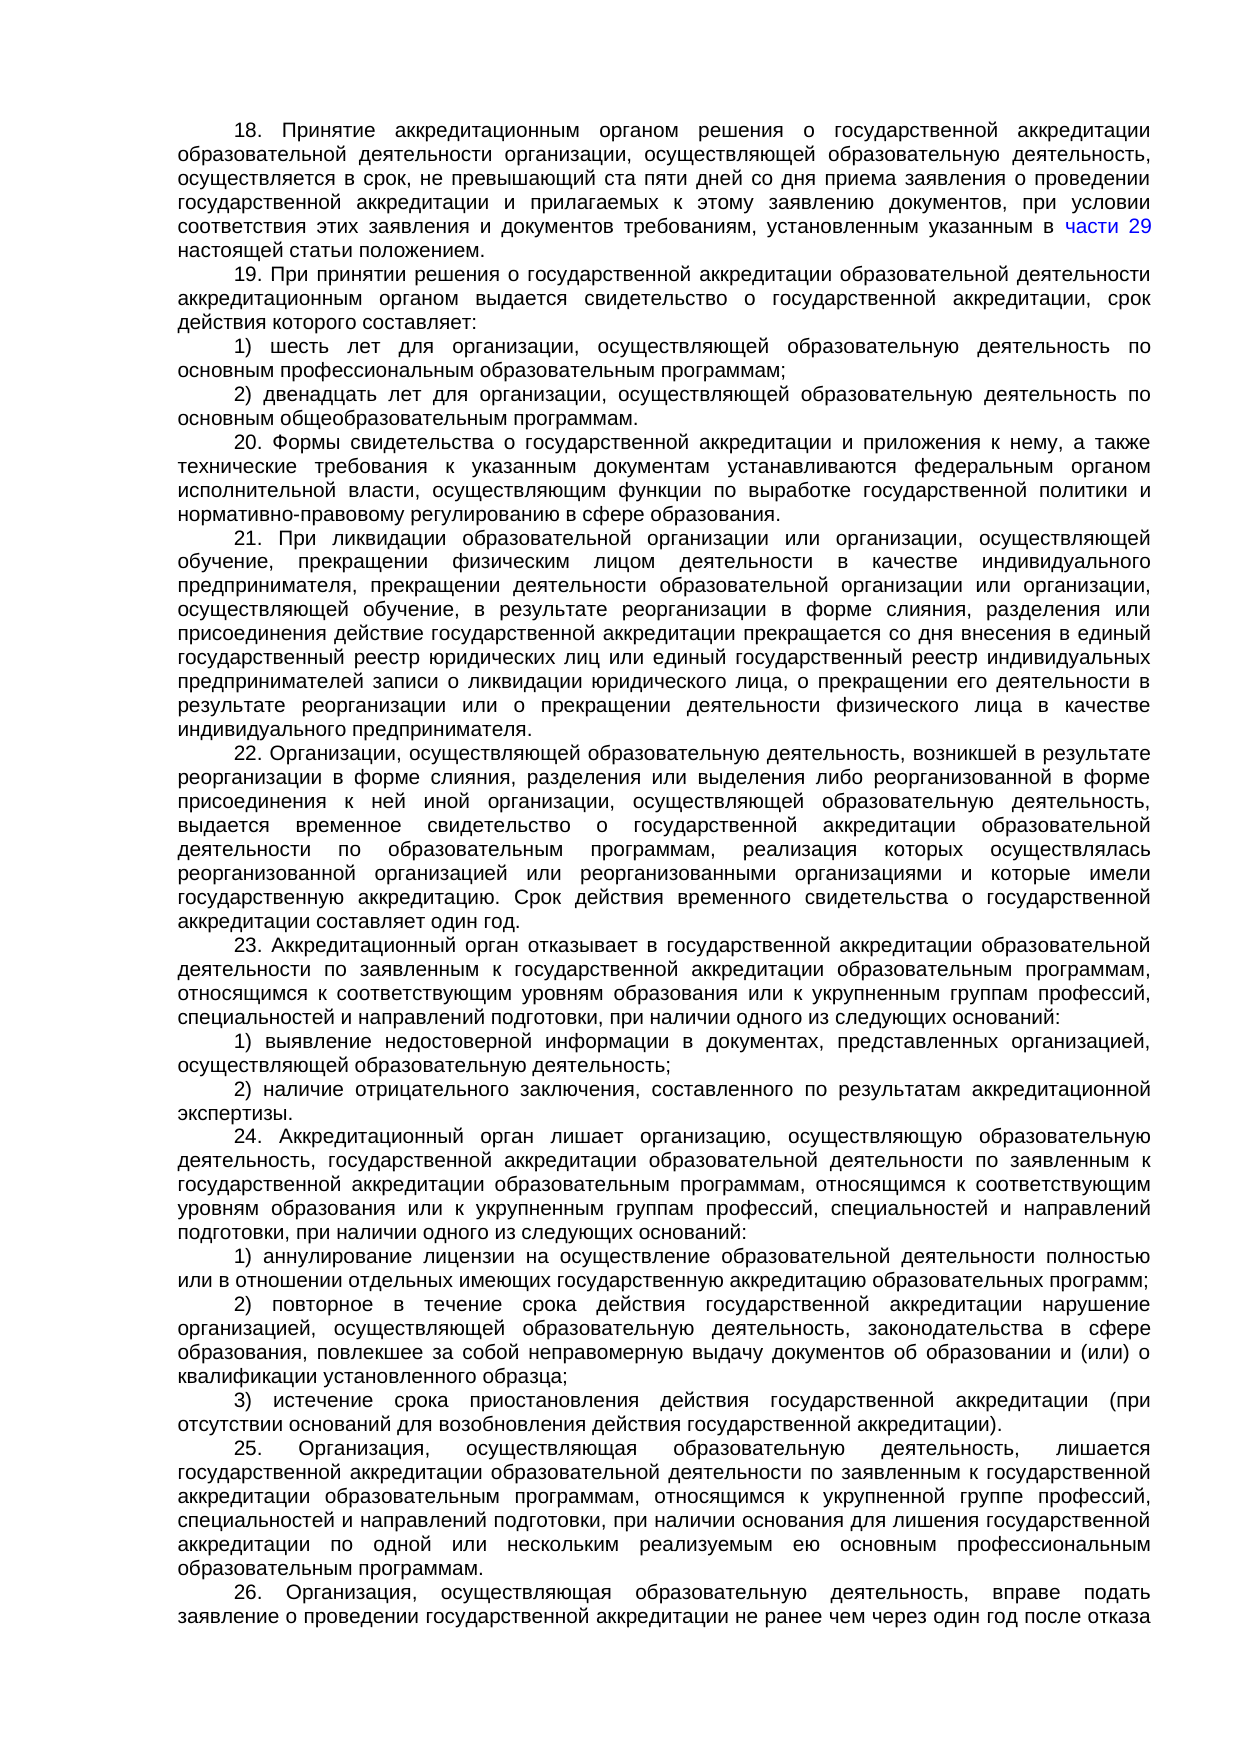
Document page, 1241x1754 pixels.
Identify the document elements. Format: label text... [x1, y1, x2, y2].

text 1) аннулирование лицензии на осуществление образовательной деятельности полностью или в отношении отдельных имеющих государственную аккредитацию образовательных программ; [177, 1244, 1152, 1292]
text 19. При принятии решения о государственной аккредитации образовательной деятельности аккредитационным органом выдается свидетельство о государственной аккредитации, срок действия которого составляет: [177, 262, 1152, 334]
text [177, 1579, 1152, 1627]
text 3) истечение срока приостановления действия государственной аккредитации (при отсутствии оснований для возобновления действия государственной аккредитации). [177, 1388, 1152, 1436]
text 2) двенадцать лет для организации, осуществляющей образовательную деятельность по основным общеобразовательным программам. [177, 382, 1152, 429]
text 24. Аккредитационный орган лишает организацию, осуществляющую образовательную деятельность, государственной аккредитации образовательной деятельности по заявленным к государственной аккредитации образовательным программам, относящимся к соответствующим уровням образования или к укрупненным группам профессий, специальностей и направлений подготовки, при наличии одного из следующих оснований: [177, 1124, 1152, 1244]
text 1) выявление недостоверной информации в документах, представленных организацией, осуществляющей образовательную деятельность; [177, 1028, 1152, 1076]
text 21. При ликвидации образовательной организации или организации, осуществляющей обучение, прекращении физическим лицом деятельности в качестве индивидуального предпринимателя, прекращении деятельности образовательной организации или организации, осуществляющей обучение, в результате реорганизации в форме слияния, разделения или присоединения действие государственной аккредитации прекращается со дня внесения в единый государственный реестр юридических лиц или единый государственный реестр индивидуальных предпринимателей записи о ликвидации юридического лица, о прекращении его деятельности в результате реорганизации или о прекращении деятельности физического лица в качестве индивидуального предпринимателя. [177, 525, 1152, 741]
text 22. Организации, осуществляющей образовательную деятельность, возникшей в результате реорганизации в форме слияния, разделения или выделения либо реорганизованной в форме присоединения к ней иной организации, осуществляющей образовательную деятельность, выдается временное свидетельство о государственной аккредитации образовательной деятельности по образовательным программам, реализация которых осуществлялась реорганизованной организацией или реорганизованными организациями и которые имели государственную аккредитацию. Срок действия временного свидетельства о государственной аккредитации составляет один год. [177, 741, 1152, 933]
text 23. Аккредитационный орган отказывает в государственной аккредитации образовательной деятельности по заявленным к государственной аккредитации образовательным программам, относящимся к соответствующим уровням образования или к укрупненным группам профессий, специальностей и направлений подготовки, при наличии одного из следующих оснований: [177, 933, 1152, 1028]
text 2) повторное в течение срока действия государственной аккредитации нарушение организацией, осуществляющей образовательную деятельность, законодательства в сфере образования, повлекшее за собой неправомерную выдачу документов об образовании и (или) о квалификации установленного образца; [177, 1292, 1152, 1388]
text 2) наличие отрицательного заключения, составленного по результатам аккредитационной экспертизы. [177, 1076, 1152, 1124]
text 18. Принятие аккредитационным органом решения о государственной аккредитации образовательной деятельности организации, осуществляющей образовательную деятельность, осуществляется в срок, не превышающий ста пяти дней со дня приема заявления о проведении государственной аккредитации и прилагаемых к этому заявлению документов, при условии соответствия этих заявления и документов требованиям, установленным указанным в части 29 настоящей статьи положением. [177, 118, 1152, 262]
text 25. Организация, осуществляющая образовательную деятельность, лишается государственной аккредитации образовательной деятельности по заявленным к государственной аккредитации образовательным программам, относящимся к укрупненной группе профессий, специальностей и направлений подготовки, при наличии основания для лишения государственной аккредитации по одной или нескольким реализуемым ею основным профессиональным образовательным программам. [177, 1436, 1152, 1579]
text 1) шесть лет для организации, осуществляющей образовательную деятельность по основным профессиональным образовательным программам; [177, 334, 1152, 382]
text 20. Формы свидетельства о государственной аккредитации и приложения к нему, а также технические требования к указанным документам устанавливаются федеральным органом исполнительной власти, осуществляющим функции по выработке государственной политики и нормативно-правовому регулированию в сфере образования. [177, 429, 1152, 525]
